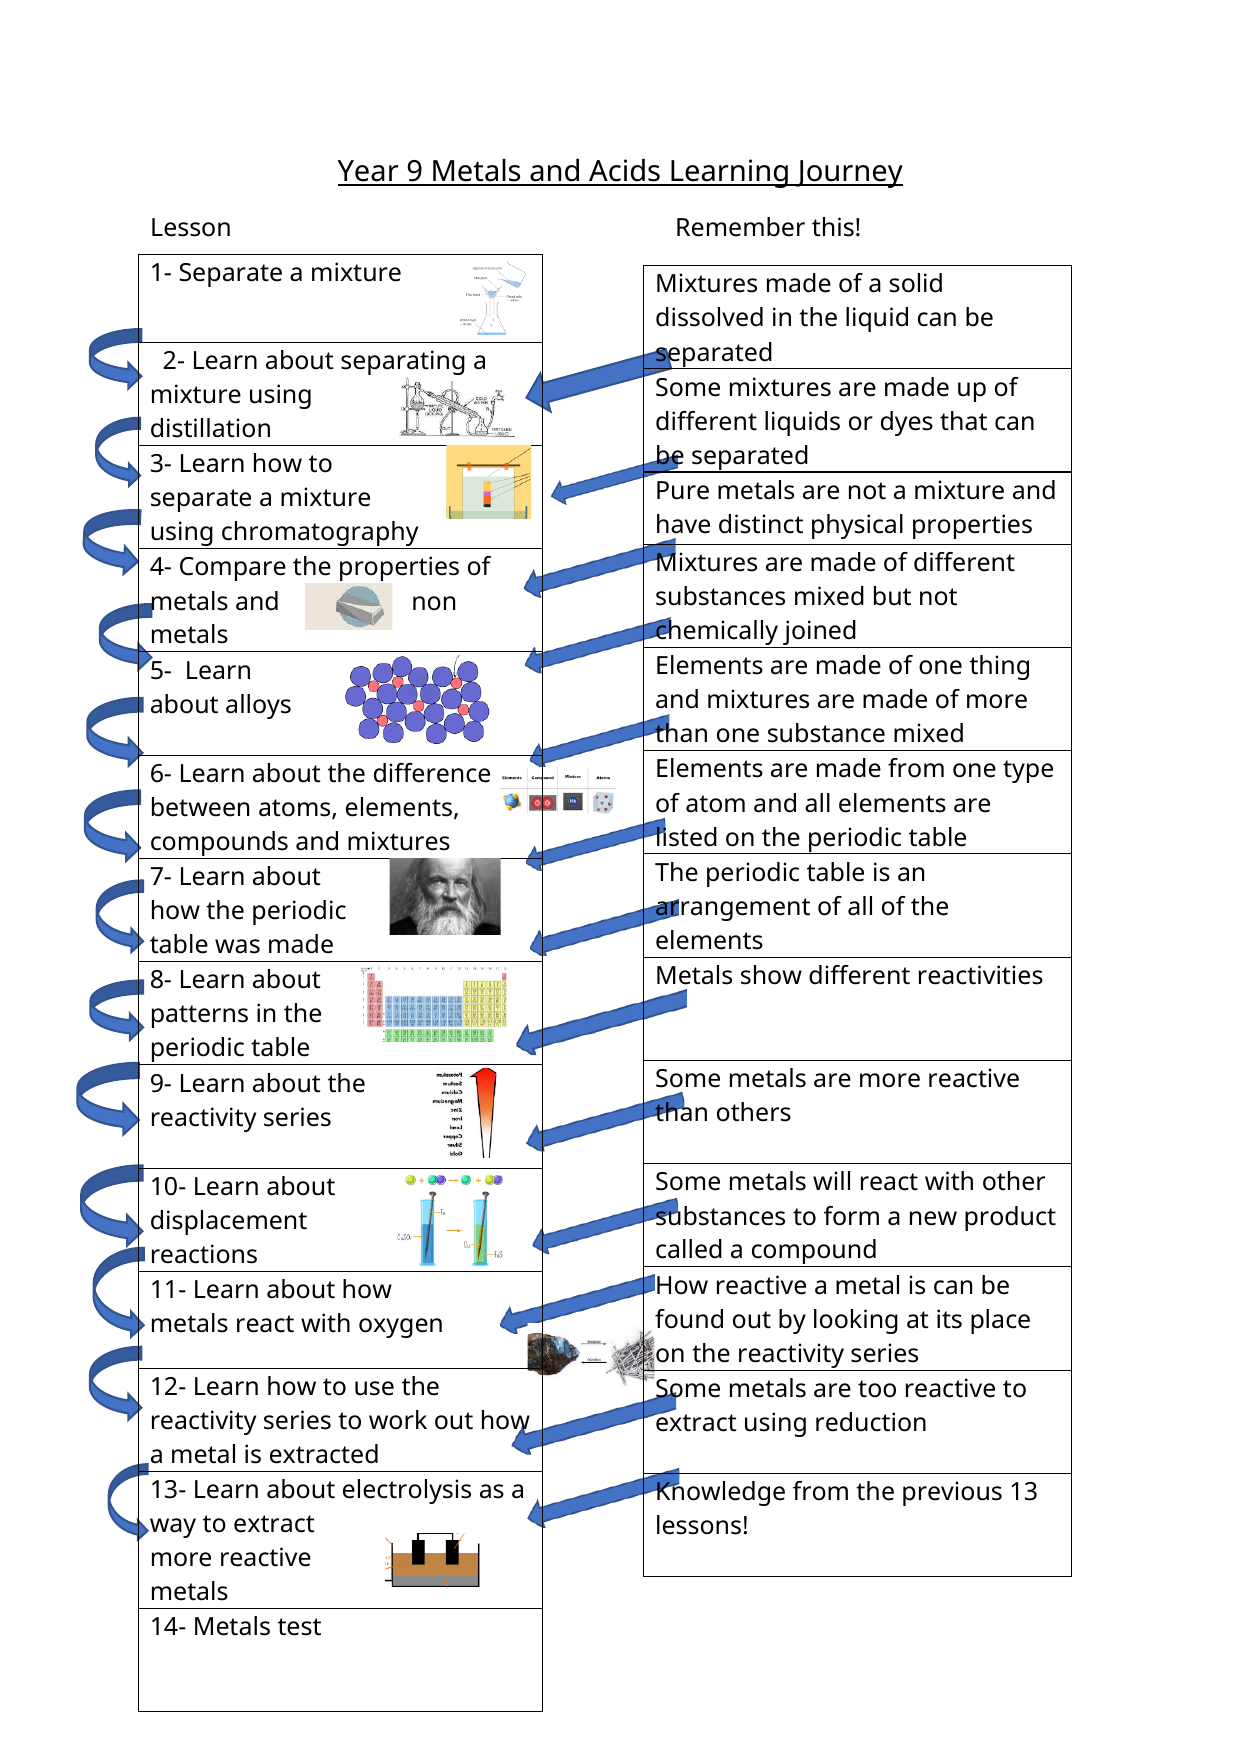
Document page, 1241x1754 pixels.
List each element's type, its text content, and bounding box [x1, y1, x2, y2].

table_cell 14- Metals test [139, 1590, 542, 1692]
text Lesson Remember this! [150, 209, 1090, 243]
table_cell 7- Learn about how the periodic table was made [139, 859, 542, 961]
text Year 9 Metals and Acids Learning Journey [150, 150, 1090, 190]
picture [463, 1533, 491, 1589]
picture [388, 858, 501, 934]
table_cell 9- Learn about the reactivity series [139, 1065, 542, 1167]
picture [543, 994, 643, 1055]
table_cell Knowledge from the previous 13 lessons! [644, 1474, 1071, 1576]
table_cell 13- Learn about electrolysis as a way to extract more reactive metals [139, 1472, 542, 1589]
picture [543, 1274, 643, 1389]
table_cell How reactive a metal is can be found out by looking at its place on the reactivity series [644, 1267, 1071, 1369]
table_cell Some mixtures are made up of different liquids or dyes that can be separated [644, 369, 1071, 471]
picture [543, 1201, 643, 1254]
table_cell Some metals will react with other substances to form a new product called a compound [644, 1164, 1071, 1266]
picture [550, 457, 643, 504]
table_cell Elements are made from one type of atom and all elements are listed on the periodic table [644, 751, 1071, 853]
picture [543, 1096, 643, 1151]
table_header 1- Separate a mixture [139, 255, 542, 342]
picture [446, 445, 532, 519]
picture [543, 1394, 643, 1453]
table_cell Mixtures are made of different substances mixed but not chemically joined [644, 545, 1071, 647]
table_cell 11- Learn about how metals react with oxygen [139, 1272, 542, 1367]
picture [359, 965, 507, 1041]
picture [342, 655, 493, 744]
picture [543, 618, 643, 673]
table_cell Elements are made of one thing and mixtures are made of more than one substance mixed [644, 648, 1071, 750]
picture [543, 902, 643, 955]
table_cell 5- Learn about alloys [139, 652, 542, 754]
table_cell 2- Learn about separating a mixture using distillation [139, 343, 542, 445]
table_cell Metals show different reactivities [644, 958, 1071, 1060]
picture [305, 583, 393, 630]
picture [543, 817, 643, 871]
table_cell The periodic table is an arrangement of all of the elements [644, 854, 1071, 957]
table_cell Some metals are more reactive than others [644, 1061, 1071, 1163]
table_header Mixtures made of a solid dissolved in the liquid can be separated [644, 266, 1071, 368]
table_cell 8- Learn about patterns in the periodic table [139, 962, 542, 1064]
picture [395, 376, 515, 437]
table_cell 4- Compare the properties of metals and non metals [139, 549, 542, 651]
picture [543, 715, 643, 814]
table_cell 12- Learn how to use the reactivity series to work out how a metal is extracted [139, 1369, 542, 1471]
picture [543, 541, 643, 598]
table_cell Some metals are too reactive to extract using reduction [644, 1371, 1071, 1473]
picture [543, 1472, 643, 1527]
picture [397, 1172, 503, 1266]
table_cell Pure metals are not a mixture and have distinct physical properties [644, 473, 1071, 544]
table_cell 3- Learn how to separate a mixture using chromatography [139, 446, 542, 548]
table_cell 6- Learn about the difference between atoms, elements, compounds and mixtures [139, 756, 542, 858]
table_cell 10- Learn about displacement reactions [139, 1169, 542, 1271]
